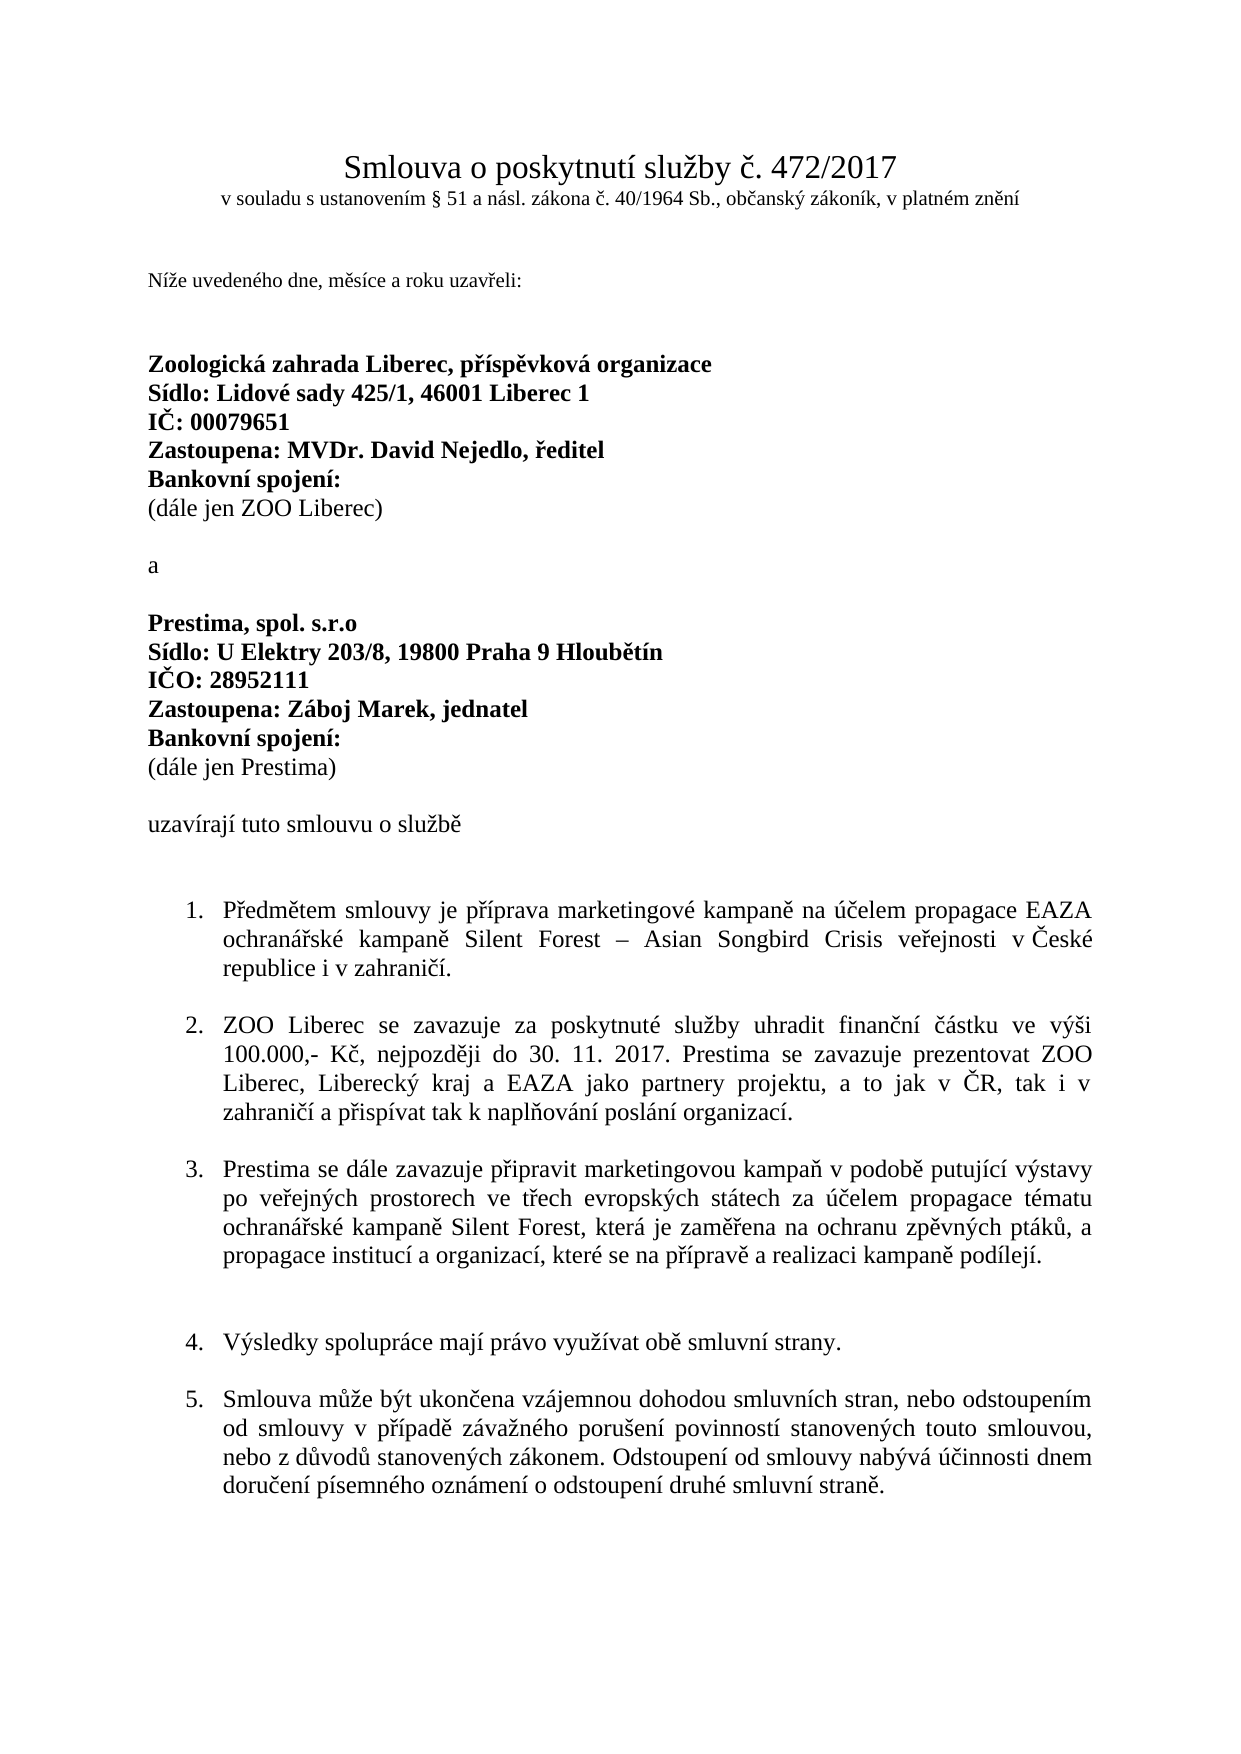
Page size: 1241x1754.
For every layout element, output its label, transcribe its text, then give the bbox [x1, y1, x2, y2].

text v souladu s ustanovením § 51 a násl. zákona č. 40/1964 Sb., občanský zákoník, v platném znění [148, 186, 1093, 210]
text Zastoupena: MVDr. David Nejedlo, ředitel [148, 435, 1093, 464]
text IČ: 00079651 [148, 407, 1093, 435]
list Předmětem smlouvy je příprava marketingové kampaně na účelem propagace EAZA ochranářské kampaně Silent Forest – Asian Songbird Crisis veřejnosti v České republice i v zahraničí. [185, 895, 1093, 982]
text Zastoupena: Záboj Marek, jednatel [148, 694, 1093, 723]
list Smlouva může být ukončena vzájemnou dohodou smluvních stran, nebo odstoupením od smlouvy v případě závažného porušení povinností stanovených touto smlouvou, nebo z důvodů stanovených zákonem. Odstoupení od smlouvy nabývá účinnosti dnem doručení písemného oznámení o odstoupení druhé smluvní straně. [185, 1384, 1093, 1499]
text Zoologická zahrada Liberec, příspěvková organizace [148, 349, 1093, 378]
text Bankovní spojení: [148, 723, 1093, 752]
list ZOO Liberec se zavazuje za poskytnuté služby uhradit finanční částku ve výši 100.000,- Kč, nejpozději do 30. 11. 2017. Prestima se zavazuje prezentovat ZOO Liberec, Liberecký kraj a EAZA jako partnery projektu, a to jak v ČR, tak i v zahraničí a přispívat tak k naplňování poslání organizací. [185, 1010, 1093, 1125]
text a [148, 550, 1093, 579]
text Smlouva o poskytnutí služby č. 472/2017 [148, 148, 1093, 186]
text uzavírají tuto smlouvu o službě [148, 809, 1093, 838]
list Prestima se dále zavazuje připravit marketingovou kampaň v podobě putující výstavy po veřejných prostorech ve třech evropských státech za účelem propagace tématu ochranářské kampaně Silent Forest, která je zaměřena na ochranu zpěvných ptáků, a propagace institucí a organizací, které se na přípravě a realizaci kampaně podílejí. [185, 1154, 1093, 1269]
text Níže uvedeného dne, měsíce a roku uzavřeli: [148, 267, 1093, 292]
text Bankovní spojení: [148, 464, 1093, 493]
text Prestima, spol. s.r.o [148, 608, 1093, 637]
text Sídlo: U Elektry 203/8, 19800 Praha 9 Hloubětín [148, 637, 1093, 665]
list Výsledky spolupráce mají právo využívat obě smluvní strany. [185, 1327, 1093, 1355]
text Sídlo: Lidové sady 425/1, 46001 Liberec 1 [148, 378, 1093, 407]
text (dále jen ZOO Liberec) [148, 493, 1093, 522]
text (dále jen Prestima) [148, 752, 1093, 780]
text IČO: 28952111 [148, 665, 1093, 694]
